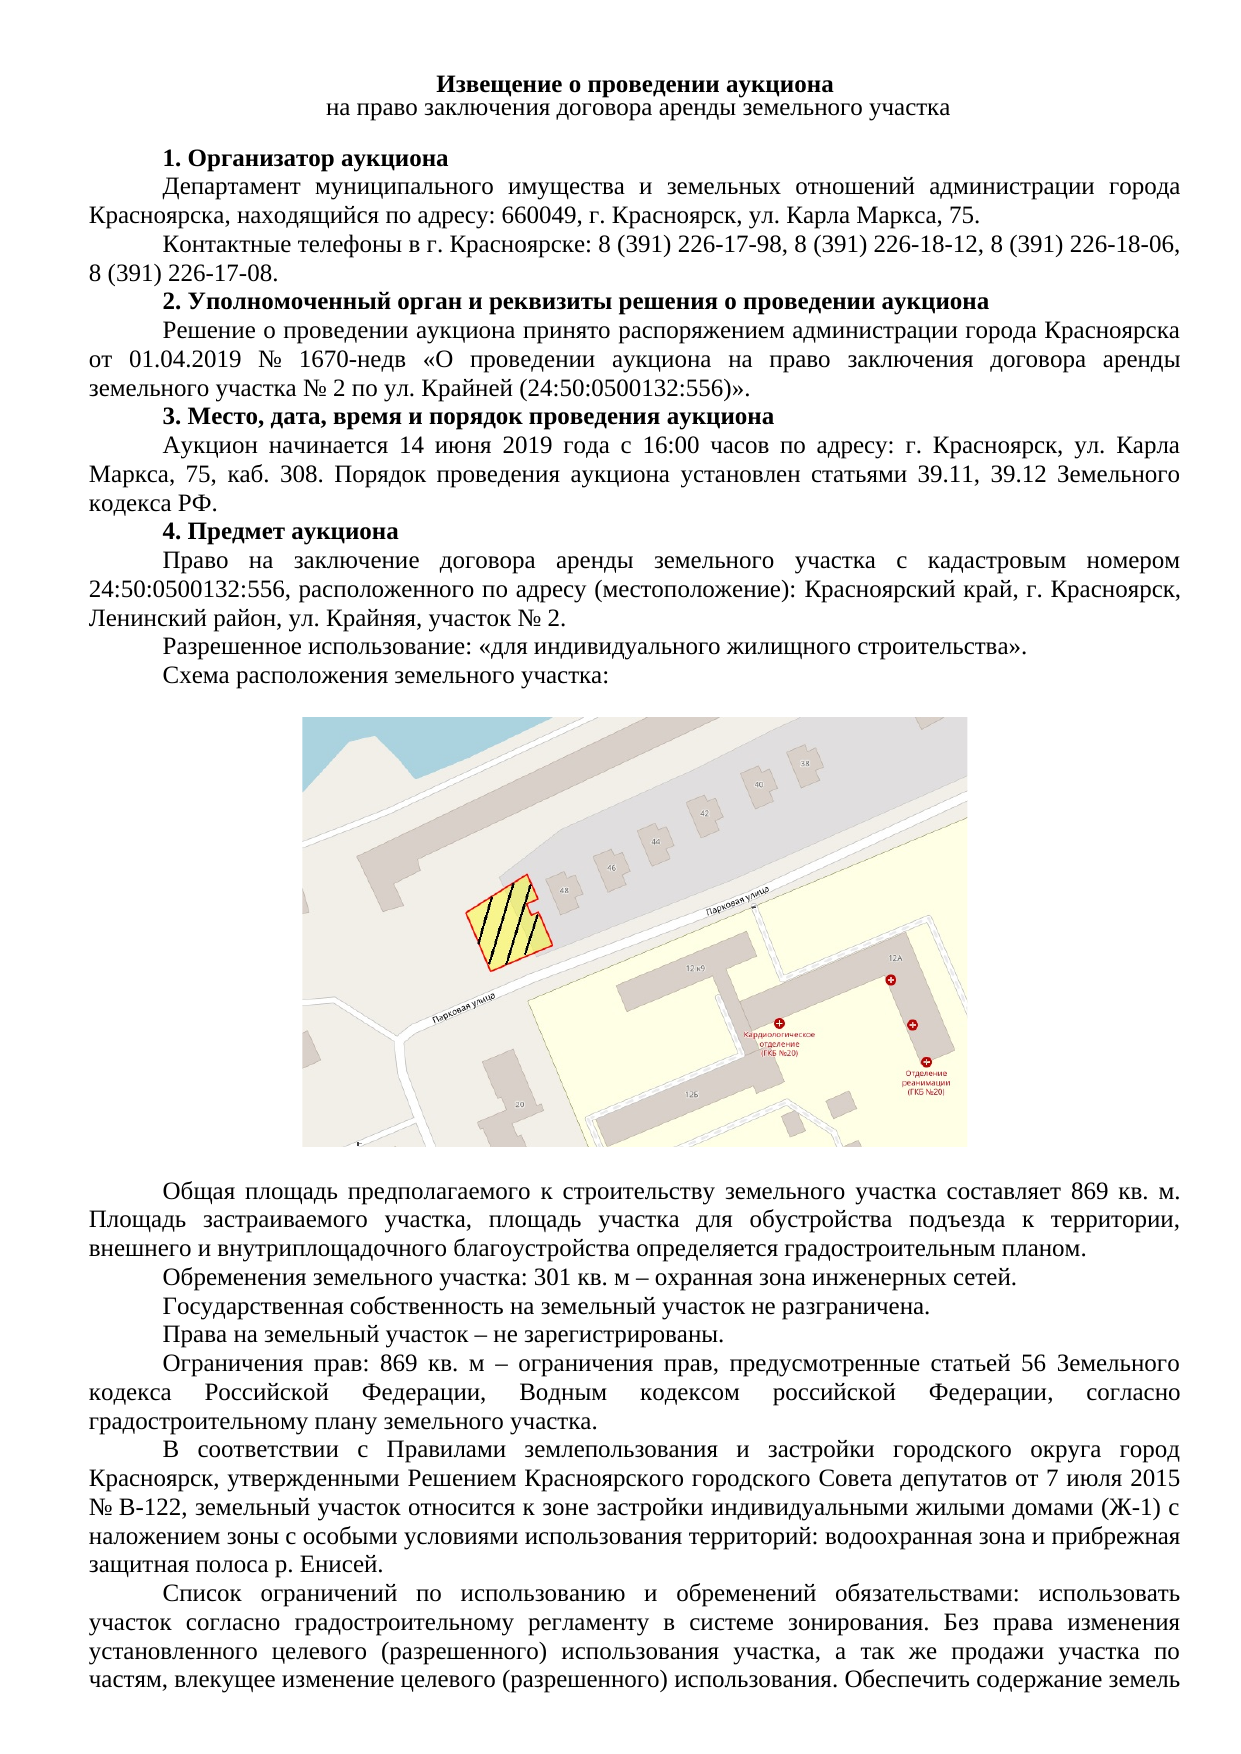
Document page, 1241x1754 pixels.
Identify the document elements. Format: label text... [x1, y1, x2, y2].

text на право заключения договора аренды земельного участка [89, 97, 1181, 120]
list 2. Уполномоченный орган и реквизиты решения о проведении аукциона [89, 286, 1181, 315]
list 1. Организатор аукциона [89, 143, 1181, 171]
text Права на земельный участок – не зарегистрированы. [89, 1319, 1181, 1348]
text 3. Место, дата, время и порядок проведения аукциона [89, 401, 1181, 430]
text Схема расположения земельного участка: [89, 660, 1181, 689]
picture [302, 717, 968, 1147]
text Государственная собственность на земельный участок не разграничена. [89, 1291, 1181, 1319]
text Решение о проведении аукциона принято распоряжением администрации города Красноярска от 01.04.2019 № 1670-недв «О проведении аукциона на право заключения договора аренды земельного участка № 2 по ул. Крайней (24:50:0500132:556)». [89, 315, 1181, 401]
text Обременения земельного участка: 301 кв. м – охранная зона инженерных сетей. [89, 1262, 1181, 1291]
text Общая площадь предполагаемого к строительству земельного участка составляет 869 кв. м. Площадь застраиваемого участка, площадь участка для обустройства подъезда к территории, внешнего и внутриплощадочного благоустройства определяется градостроительным планом. [89, 1176, 1181, 1262]
text Разрешенное использование: «для индивидуального жилищного строительства». [89, 631, 1181, 660]
text Аукцион начинается 14 июня 2019 года с 16:00 часов по адресу: г. Красноярск, ул. Карла Маркса, 75, каб. 308. Порядок проведения аукциона установлен статьями 39.11, 39.12 Земельного кодекса РФ. [89, 430, 1181, 516]
text В соответствии с Правилами землепользования и застройки городского округа город Красноярск, утвержденными Решением Красноярского городского Совета депутатов от 7 июля 2015 № В-122, земельный участок относится к зоне застройки индивидуальными жилыми домами (Ж-1) с наложением зоны с особыми условиями использования территорий: водоохранная зона и прибрежная защитная полоса р. Енисей. [89, 1434, 1181, 1578]
text Контактные телефоны в г. Красноярске: 8 (391) 226-17-98, 8 (391) 226-18-12, 8 (391) 226-18-06, 8 (391) 226-17-08. [89, 229, 1181, 286]
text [89, 1578, 1181, 1693]
text Департамент муниципального имущества и земельных отношений администрации города Красноярска, находящийся по адресу: 660049, г. Красноярск, ул. Карла Маркса, 75. [89, 171, 1181, 229]
text 4. Предмет аукциона [89, 516, 1181, 545]
text Ограничения прав: 869 кв. м – ограничения прав, предусмотренные статьей 56 Земельного кодекса Российской Федерации, Водным кодексом российской Федерации, согласно градостроительному плану земельного участка. [89, 1348, 1181, 1434]
text Извещение о проведении аукциона [89, 74, 1181, 97]
text Право на заключение договора аренды земельного участка с кадастровым номером 24:50:0500132:556, расположенного по адресу (местоположение): Красноярский край, г. Красноярск, Ленинский район, ул. Крайняя, участок № 2. [89, 545, 1181, 631]
